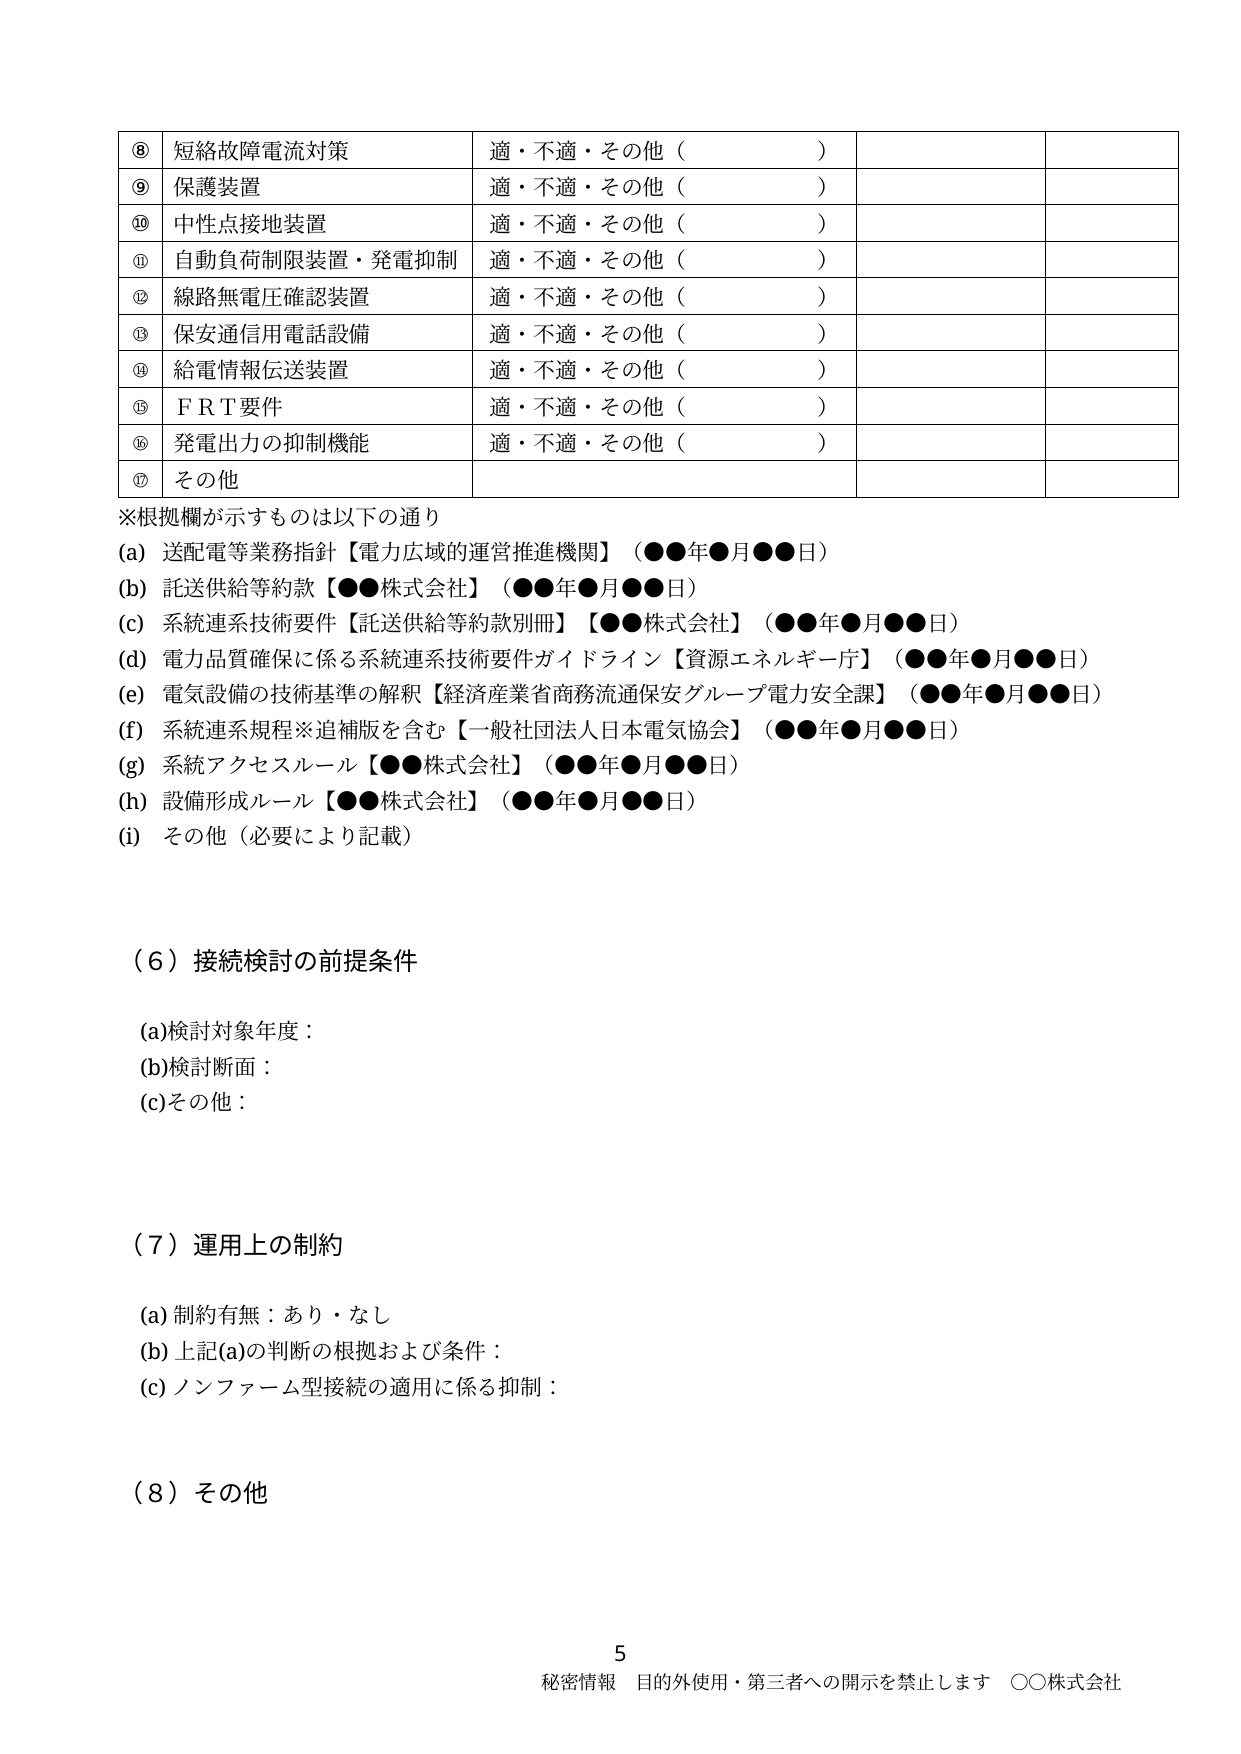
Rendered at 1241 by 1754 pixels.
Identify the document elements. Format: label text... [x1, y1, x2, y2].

table_cell 適・不適・その他（ ） [473, 132, 856, 168]
table_cell [857, 315, 1045, 350]
table_cell 発電出力の抑制機能 [163, 425, 472, 460]
table_cell 適・不適・その他（ ） [473, 425, 856, 460]
table_cell ⑨ [119, 169, 162, 204]
table_cell ＦＲＴ要件 [163, 388, 472, 423]
table_cell 保安通信用電話設備 [163, 315, 472, 350]
table_cell [857, 388, 1045, 423]
list 系統アクセスルール【●●株式会社】（●●年●月●●日） [118, 746, 1122, 782]
text ※根拠欄が示すものは以下の通り [118, 498, 1122, 533]
table_cell 中性点接地装置 [163, 205, 472, 241]
table_cell ⑯ [119, 425, 162, 460]
list 電気設備の技術基準の解釈【経済産業省商務流通保安グループ電力安全課】（●●年●月●●日） [118, 675, 1122, 711]
text (a)検討対象年度： [118, 1013, 1122, 1048]
list 系統連系技術要件【託送供給等約款別冊】【●●株式会社】（●●年●月●●日） [118, 604, 1122, 640]
list 設備形成ルール【●●株式会社】（●●年●月●●日） [118, 782, 1122, 817]
table_cell [1046, 388, 1178, 423]
table_cell [1046, 169, 1178, 204]
text （８）その他 [118, 1456, 1122, 1527]
table_cell [857, 461, 1045, 497]
table_cell その他 [163, 461, 472, 497]
table_cell [1046, 461, 1178, 497]
table_cell [857, 132, 1045, 168]
text (a) 制約有無：あり・なし [118, 1297, 1122, 1332]
table_cell [1046, 132, 1178, 168]
table_cell 自動負荷制限装置・発電抑制 [163, 242, 472, 277]
table_cell 適・不適・その他（ ） [473, 351, 856, 387]
table_cell ⑭ [119, 351, 162, 387]
table_cell ⑮ [119, 388, 162, 423]
text (c)その他： [118, 1084, 1122, 1119]
text （６）接続検討の前提条件 [118, 924, 1122, 995]
table_cell 適・不適・その他（ ） [473, 242, 856, 277]
table_cell 適・不適・その他（ ） [473, 278, 856, 314]
table_cell 短絡故障電流対策 [163, 132, 472, 168]
table_cell ⑧ [119, 132, 162, 168]
table_cell 適・不適・その他（ ） [473, 169, 856, 204]
table_cell [1046, 425, 1178, 460]
list 電力品質確保に係る系統連系技術要件ガイドライン【資源エネルギー庁】（●●年●月●●日） [118, 640, 1122, 675]
table_cell [473, 461, 856, 497]
table_cell [857, 169, 1045, 204]
table_cell [1046, 205, 1178, 241]
table_cell [1046, 351, 1178, 387]
table_cell ⑬ [119, 315, 162, 350]
table_cell 線路無電圧確認装置 [163, 278, 472, 314]
table_cell [857, 351, 1045, 387]
list 系統連系規程※追補版を含む【一般社団法人日本電気協会】（●●年●月●●日） [118, 711, 1122, 746]
table_cell [1046, 278, 1178, 314]
table_cell ⑰ [119, 461, 162, 497]
table_cell 給電情報伝送装置 [163, 351, 472, 387]
table_cell ⑩ [119, 205, 162, 241]
table_cell [1046, 315, 1178, 350]
text (c) ノンファーム型接続の適用に係る抑制： [118, 1368, 1122, 1403]
text (b)検討断面： [118, 1048, 1122, 1084]
text （７）運用上の制約 [118, 1208, 1122, 1279]
table_cell 適・不適・その他（ ） [473, 315, 856, 350]
list 託送供給等約款【●●株式会社】（●●年●月●●日） [118, 569, 1122, 604]
table_cell 適・不適・その他（ ） [473, 205, 856, 241]
table_cell ⑫ [119, 278, 162, 314]
table_cell [857, 205, 1045, 241]
table_cell 適・不適・その他（ ） [473, 388, 856, 423]
table_cell [857, 425, 1045, 460]
table_cell [1046, 242, 1178, 277]
table_cell [857, 278, 1045, 314]
table_cell [857, 242, 1045, 277]
list 送配電等業務指針【電力広域的運営推進機関】（●●年●月●●日） [118, 533, 1122, 569]
text (b) 上記(a)の判断の根拠および条件： [118, 1332, 1122, 1368]
table_cell 保護装置 [163, 169, 472, 204]
list その他（必要により記載） [118, 817, 1122, 853]
table_cell ⑪ [119, 242, 162, 277]
